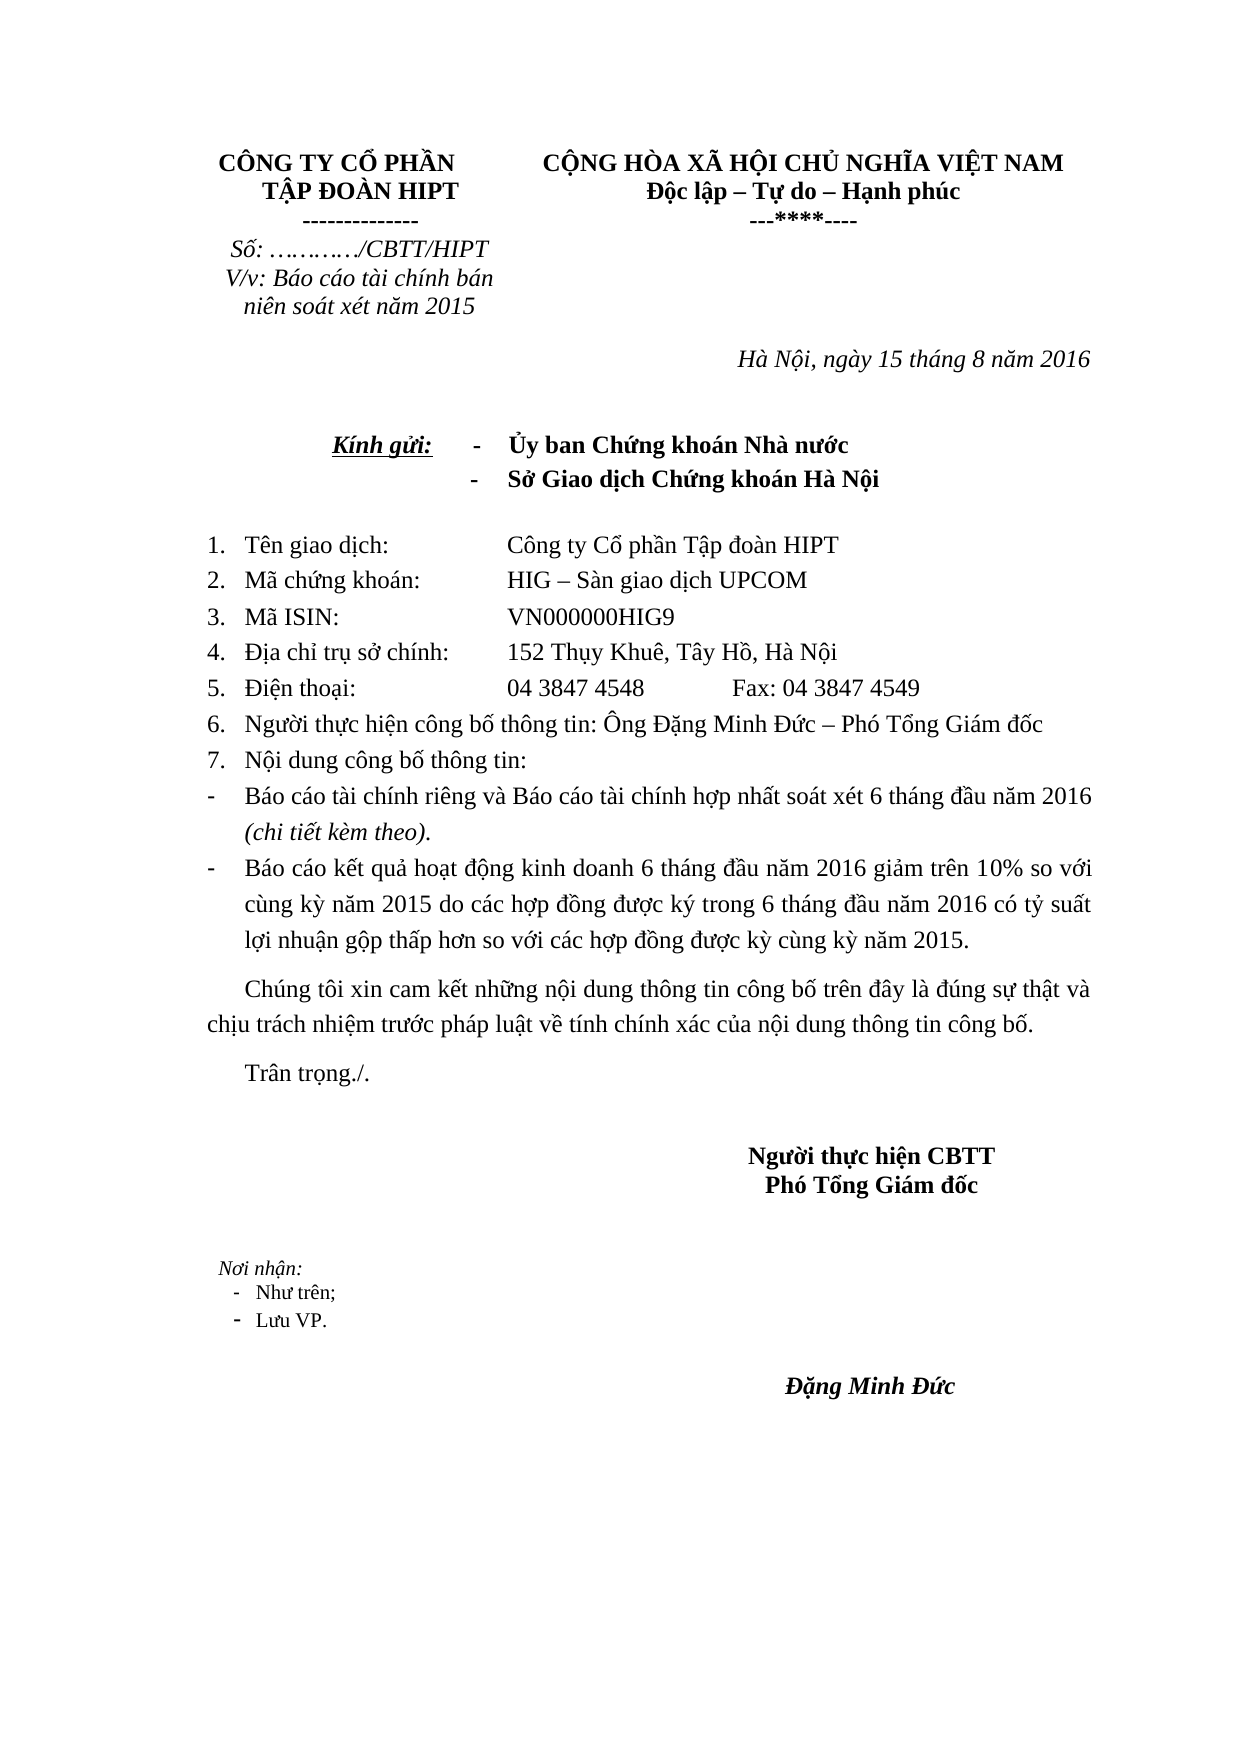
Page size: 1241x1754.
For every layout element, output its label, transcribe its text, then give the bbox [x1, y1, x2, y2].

list Địa chỉ trụ sở chính: 152 Thụy Khuê, Tây Hồ, Hà Nội [207, 637, 1092, 666]
text Hà Nội, ngày 15 tháng 8 năm 2016 [207, 344, 1092, 372]
table_header CÔNG TY CỔ PHẦN TẬP ĐOÀN HIPT -------------- Số: …………/CBTT/HIPT V/v: Báo cáo tài chính bán niên soát xét năm 2015 [207, 148, 514, 320]
table_header Nơi nhận: Như trên; Lưu VP. [207, 1141, 650, 1400]
list Điện thoại: 04 3847 4548 Fax: 04 3847 4549 [207, 673, 1092, 702]
list Tên giao dịch: Công ty Cổ phần Tập đoàn HIPT [207, 530, 1092, 558]
text Kính gửi: - Ủy ban Chứng khoán Nhà nước [257, 431, 1092, 459]
list Mã chứng khoán: HIG – Sàn giao dịch UPCOM [207, 566, 1092, 594]
list Sở Giao dịch Chứng khoán Hà Nội [257, 464, 1092, 492]
list Báo cáo tài chính riêng và Báo cáo tài chính hợp nhất soát xét 6 tháng đầu năm 2016 (chi tiết kèm theo). [207, 781, 1092, 846]
text Chúng tôi xin cam kết những nội dung thông tin công bố trên đây là đúng sự thật và chịu trách nhiệm trước pháp luật về tính chính xác của nội dung thông tin công bố. [207, 974, 1092, 1038]
text Trân trọng./. [207, 1058, 1092, 1087]
list Người thực hiện công bố thông tin: Ông Đặng Minh Đức – Phó Tổng Giám đốc [207, 709, 1092, 738]
list Mã ISIN: VN000000HIG9 [207, 602, 1092, 630]
table_header Người thực hiện CBTT Phó Tổng Giám đốc Đặng Minh Đức [650, 1141, 1093, 1400]
list Báo cáo kết quả hoạt động kinh doanh 6 tháng đầu năm 2016 giảm trên 10% so với cùng kỳ năm 2015 do các hợp đồng được ký trong 6 tháng đầu năm 2016 có tỷ suất lợi nhuận gộp thấp hơn so với các hợp đồng được kỳ cùng kỳ năm 2015. [207, 853, 1092, 954]
table_header CỘNG HÒA XÃ HỘI CHỦ NGHĨA VIỆT NAM Độc lập – Tự do – Hạnh phúc ---****---- [514, 148, 1092, 320]
list Nội dung công bố thông tin: [207, 745, 1092, 774]
